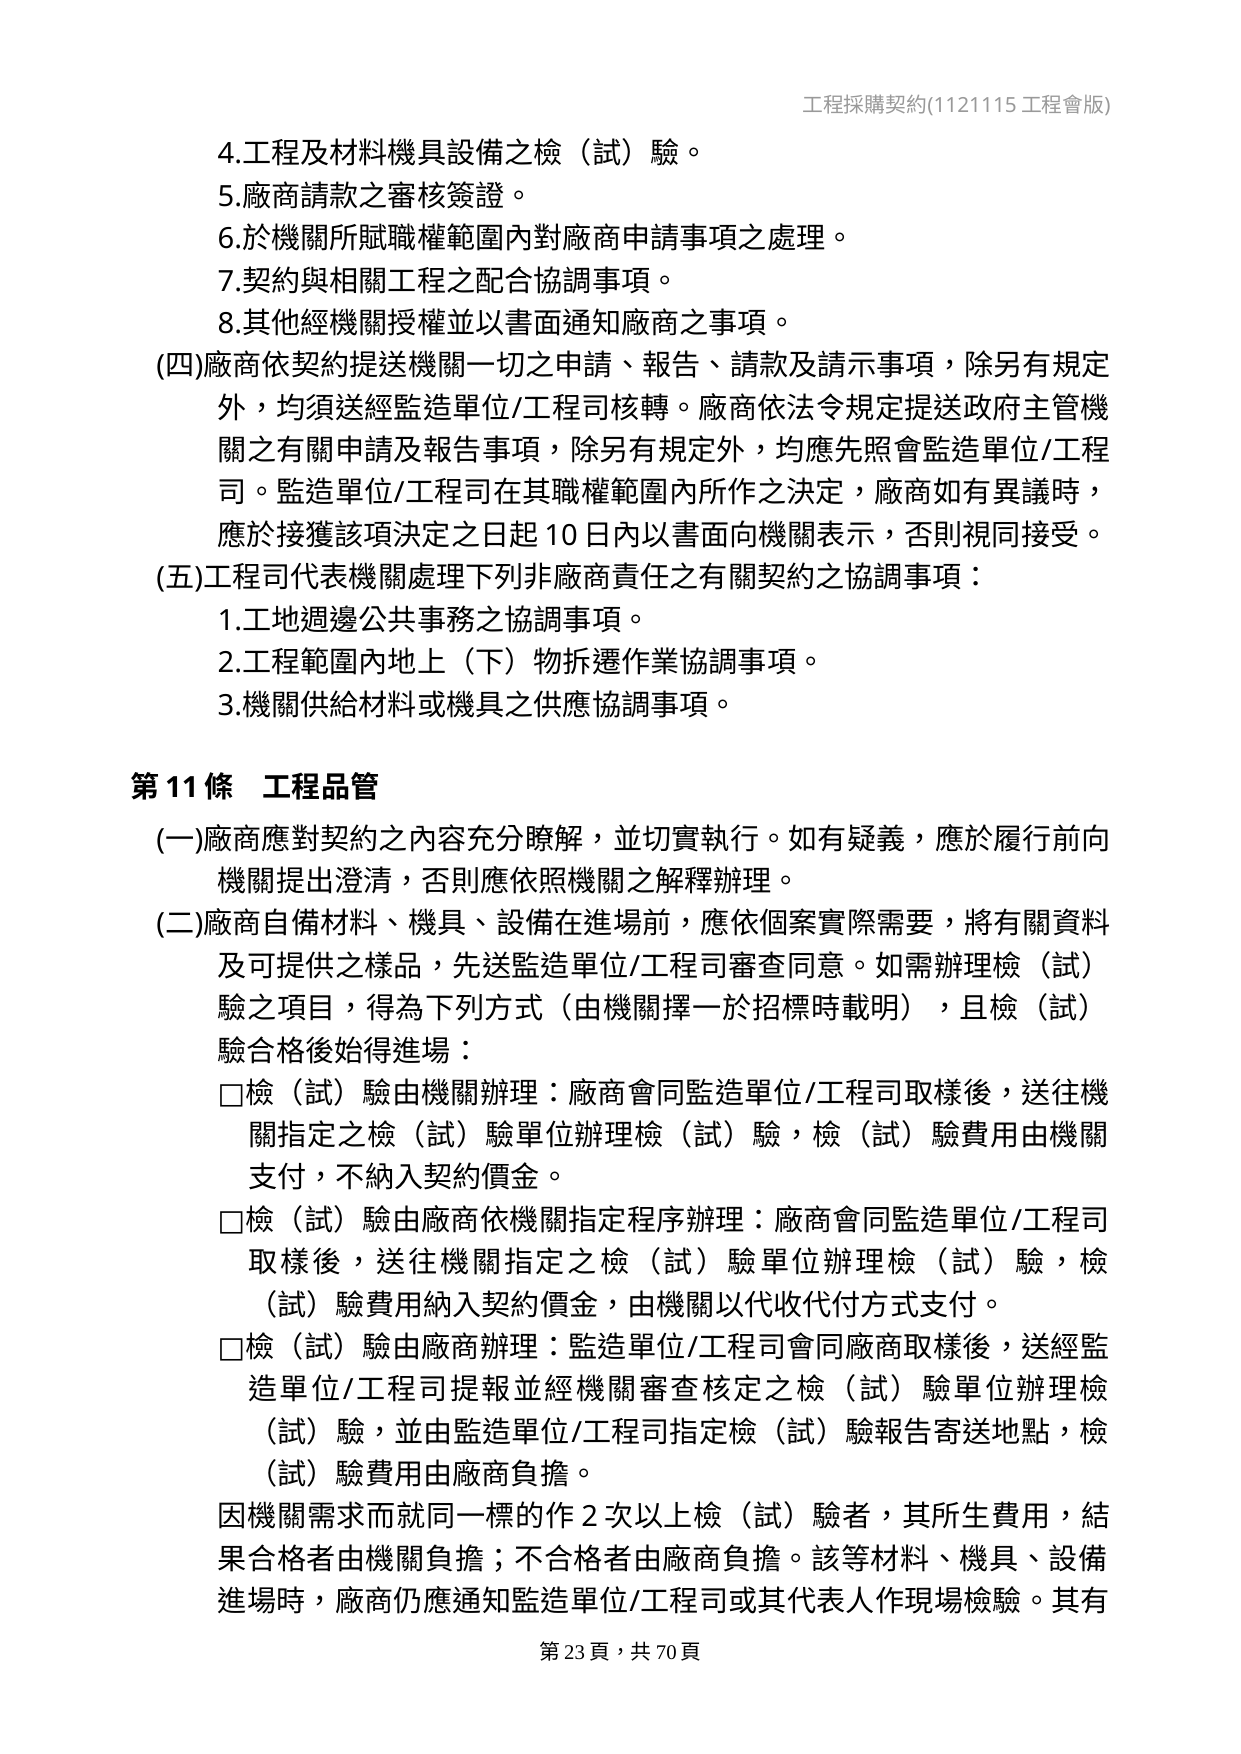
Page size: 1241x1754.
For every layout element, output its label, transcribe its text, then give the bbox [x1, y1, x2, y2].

text 2.工程範圍內地上（下）物拆遷作業協調事項。 [217, 639, 1110, 681]
text (二)廠商自備材料、機具、設備在進場前，應依個案實際需要，將有關資料及可提供之樣品，先送監造單位/工程司審查同意。如需辦理檢（試）驗之項目，得為下列方式（由機關擇一於招標時載明），且檢（試）驗合格後始得進場： [156, 900, 1110, 1069]
text 6.於機關所賦職權範圍內對廠商申請事項之處理。 [217, 215, 1110, 257]
text □檢（試）驗由廠商辦理：監造單位/工程司會同廠商取樣後，送經監造單位/工程司提報並經機關審查核定之檢（試）驗單位辦理檢（試）驗，並由監造單位/工程司指定檢（試）驗報告寄送地點，檢（試）驗費用由廠商負擔。 [217, 1323, 1110, 1493]
text □檢（試）驗由機關辦理：廠商會同監造單位/工程司取樣後，送往機關指定之檢（試）驗單位辦理檢（試）驗，檢（試）驗費用由機關支付，不納入契約價金。 [217, 1069, 1110, 1196]
text 4.工程及材料機具設備之檢（試）驗。 [217, 130, 1110, 172]
text 第11條 工程品管 [130, 763, 1110, 806]
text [217, 1493, 1110, 1620]
text 3.機關供給材料或機具之供應協調事項。 [217, 681, 1110, 723]
text 1.工地週邊公共事務之協調事項。 [217, 596, 1110, 639]
text (五)工程司代表機關處理下列非廠商責任之有關契約之協調事項： [156, 554, 1110, 596]
text (一)廠商應對契約之內容充分瞭解，並切實執行。如有疑義，應於履行前向機關提出澄清，否則應依照機關之解釋辦理。 [156, 815, 1110, 900]
text 5.廠商請款之審核簽證。 [217, 172, 1110, 215]
text 7.契約與相關工程之配合協調事項。 [217, 257, 1110, 299]
text □檢（試）驗由廠商依機關指定程序辦理：廠商會同監造單位/工程司取樣後，送往機關指定之檢（試）驗單位辦理檢（試）驗，檢（試）驗費用納入契約價金，由機關以代收代付方式支付。 [217, 1196, 1110, 1323]
text (四)廠商依契約提送機關一切之申請、報告、請款及請示事項，除另有規定外，均須送經監造單位/工程司核轉。廠商依法令規定提送政府主管機關之有關申請及報告事項，除另有規定外，均應先照會監造單位/工程司。監造單位/工程司在其職權範圍內所作之決定，廠商如有異議時，應於接獲該項決定之日起10日內以書面向機關表示，否則視同接受。 [156, 342, 1110, 554]
text 8.其他經機關授權並以書面通知廠商之事項。 [217, 299, 1110, 342]
